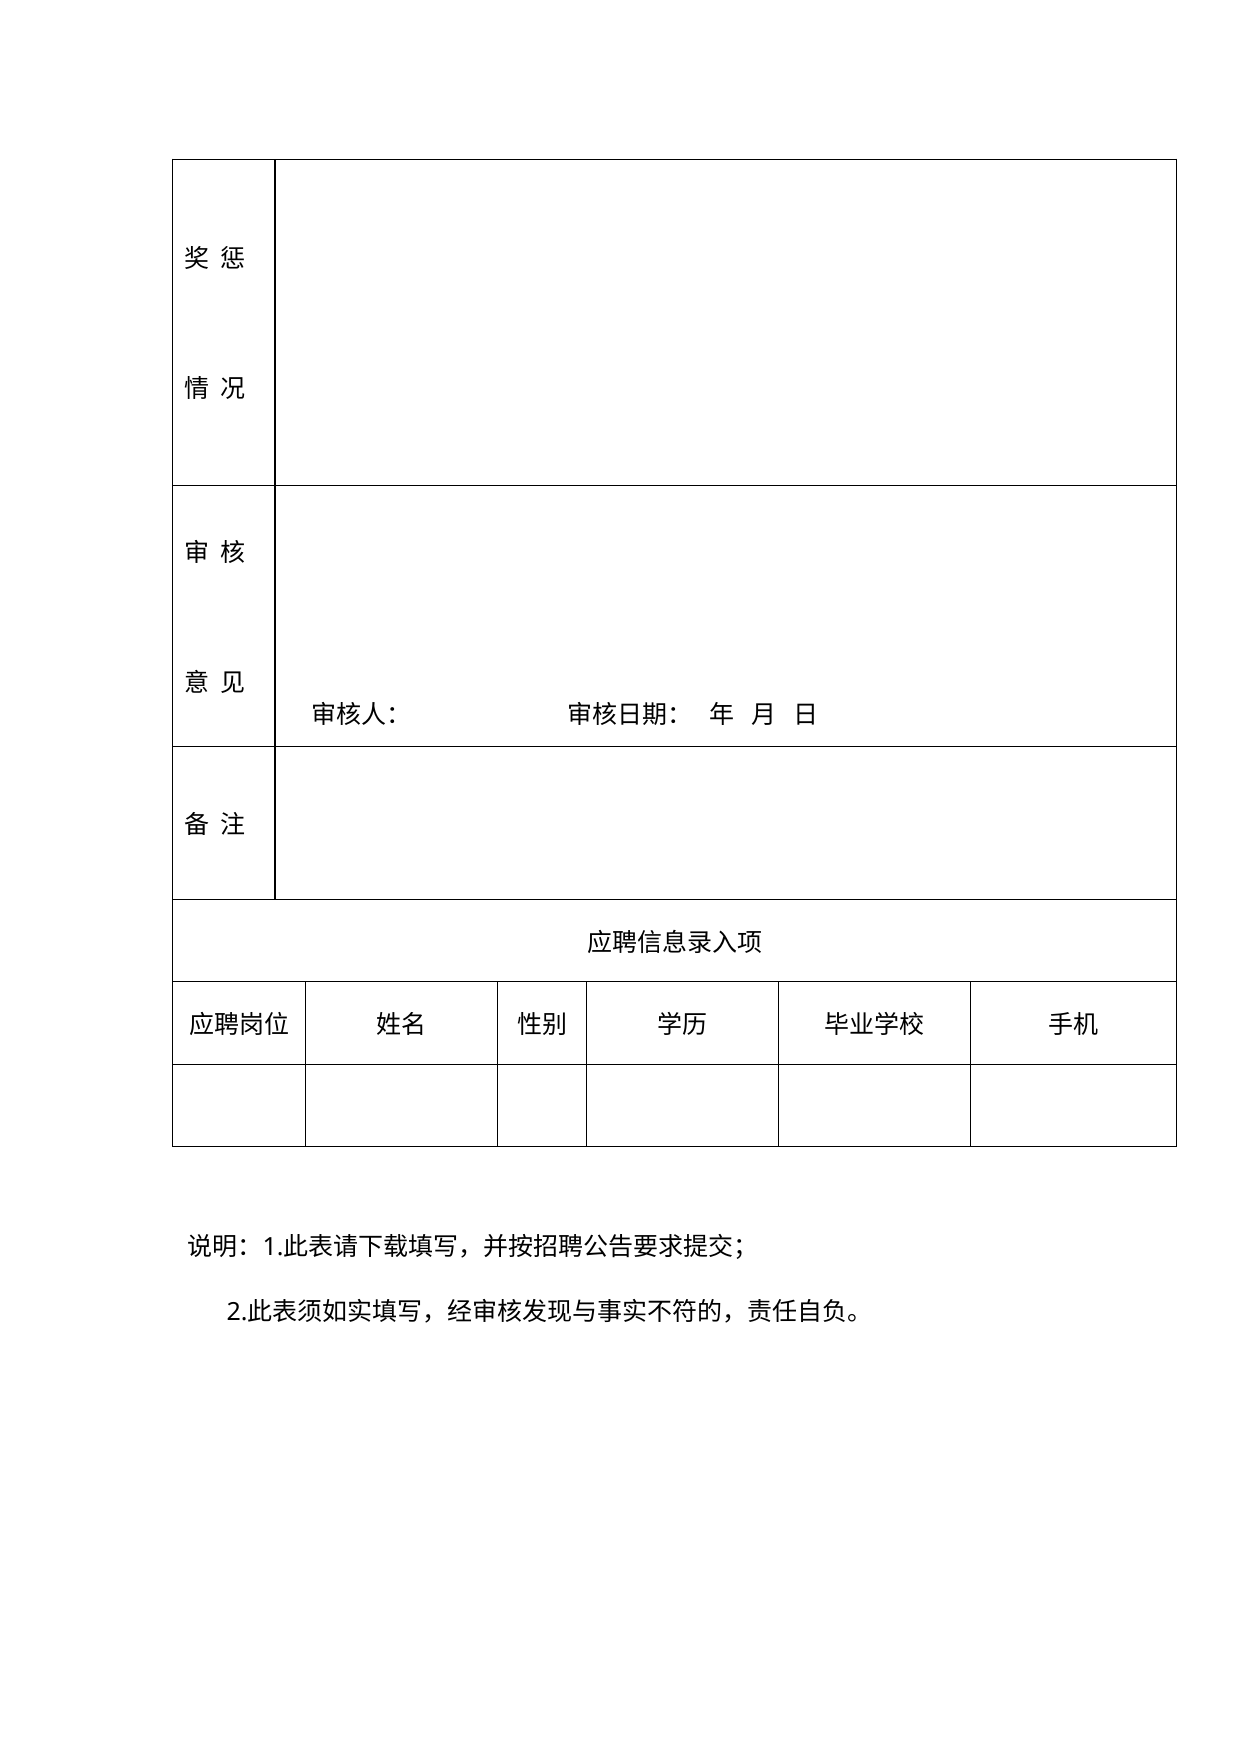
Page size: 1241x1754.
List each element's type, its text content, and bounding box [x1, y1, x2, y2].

table_cell 性别 [498, 982, 586, 1063]
table_cell [276, 747, 1176, 898]
table_cell 应聘信息录入项 [173, 900, 1176, 981]
text 2.此表须如实填写，经审核发现与事实不符的，责任自负。 [187, 1277, 1053, 1342]
table_cell [276, 160, 1176, 484]
table_cell 审 核 意 见 [173, 486, 274, 746]
table_cell 备 注 [173, 747, 274, 898]
table_cell [587, 1065, 778, 1146]
text 说明：1.此表请下载填写，并按招聘公告要求提交； [187, 1212, 1053, 1277]
table_cell [306, 1065, 497, 1146]
table_cell 应聘岗位 [173, 982, 305, 1063]
table_cell 毕业学校 [779, 982, 970, 1063]
table_cell 审核人： 审核日期： 年 月 日 [276, 486, 1176, 746]
table_cell [498, 1065, 586, 1146]
table_cell [779, 1065, 970, 1146]
table_cell 学历 [587, 982, 778, 1063]
table_cell [971, 1065, 1176, 1146]
table_cell 手机 [971, 982, 1176, 1063]
table_cell [173, 1065, 305, 1146]
table_cell 姓名 [306, 982, 497, 1063]
table_cell 奖 惩 情 况 [173, 160, 274, 484]
